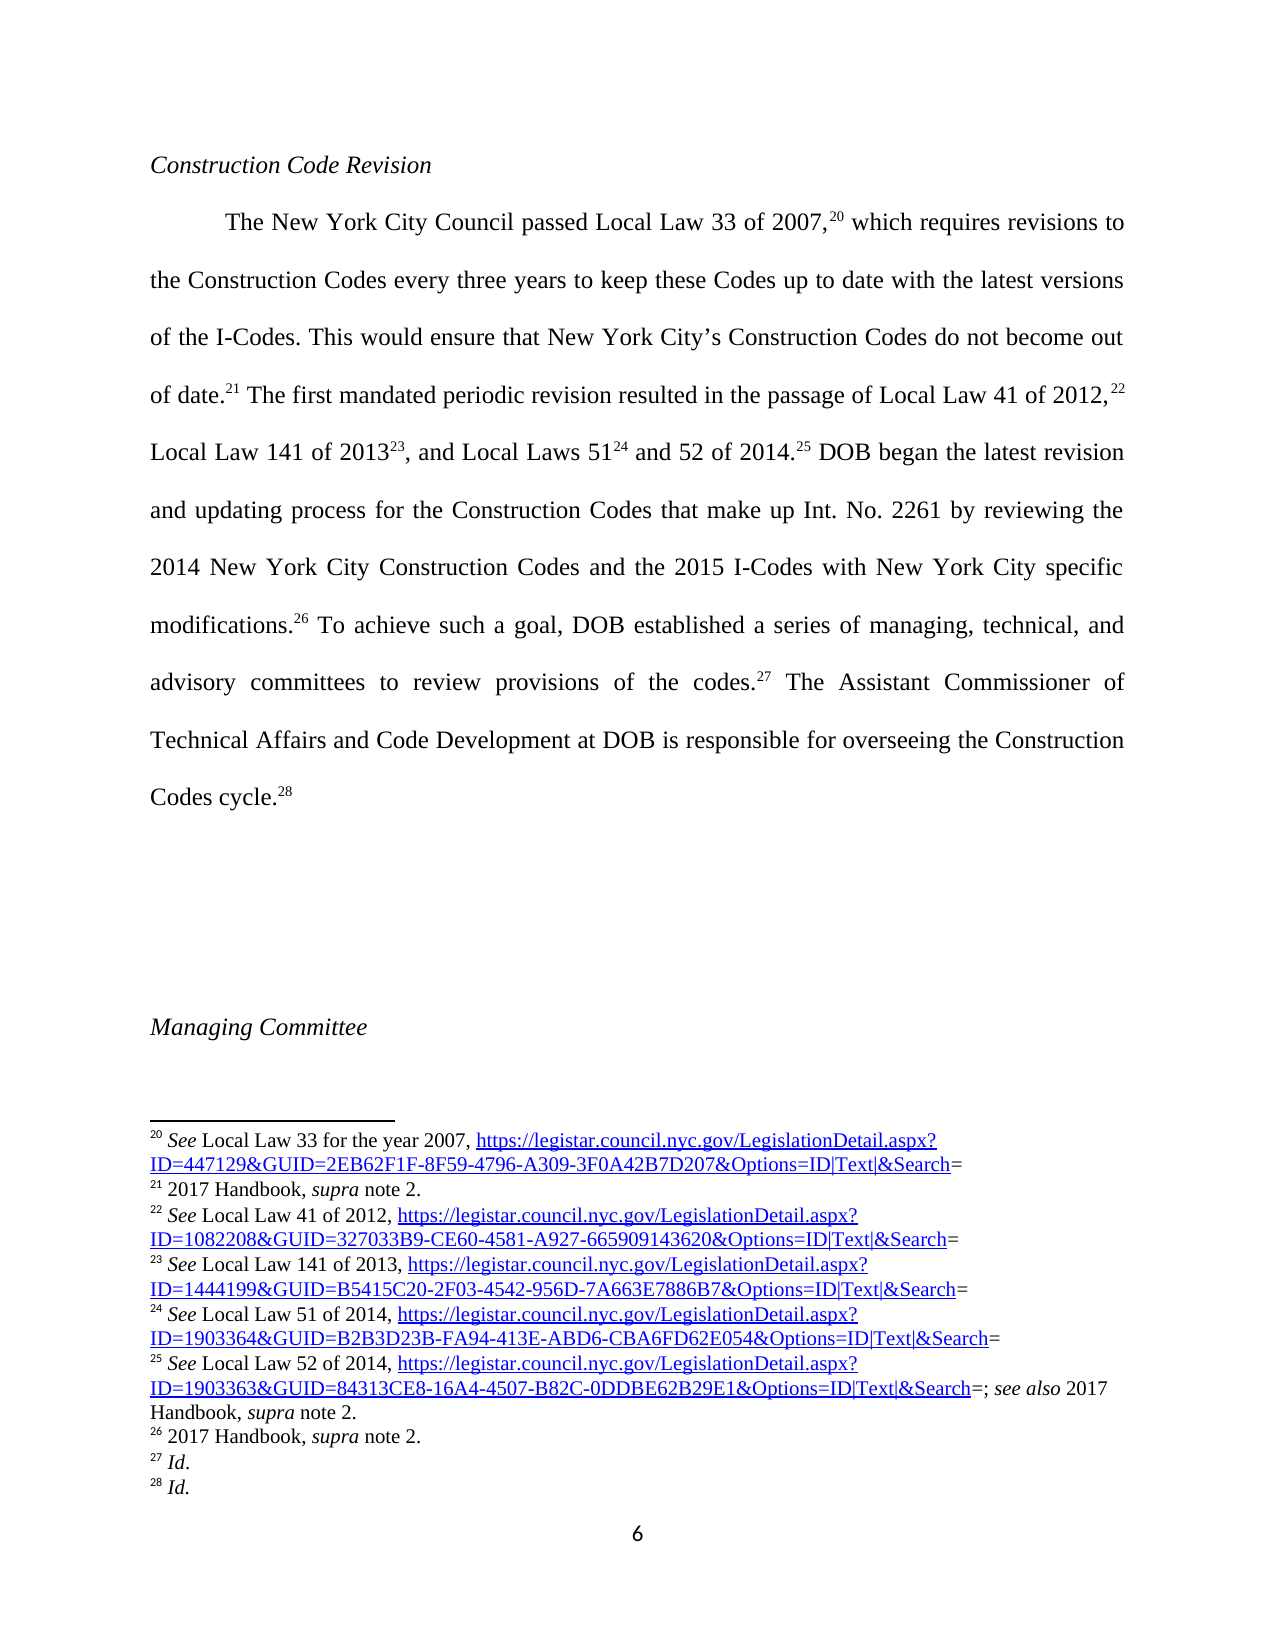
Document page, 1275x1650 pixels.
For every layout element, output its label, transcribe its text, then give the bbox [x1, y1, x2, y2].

text Construction Code Revision [150, 150, 1125, 179]
text The New York City Council passed Local Law 33 of 2007, which requires revisions to the Construction Codes every three years to keep these Codes up to date with the latest versions of the I-Codes. This would ensure that New York City’s Construction Codes do not become out of date. The first mandated periodic revision resulted in the passage of Local Law 41 of 2012, Local Law 141 of 2013, and Local Laws 51 and 52 of 2014. DOB began the latest revision and updating process for the Construction Codes that make up Int. No. 2261 by reviewing the 2014 New York City Construction Codes and the 2015 I-Codes with New York City specific modifications. To achieve such a goal, DOB established a series of managing, technical, and advisory committees to review provisions of the codes. The Assistant Commissioner of Technical Affairs and Code Development at DOB is responsible for overseeing the Construction Codes cycle. [150, 207, 1125, 811]
text Managing Committee [150, 1012, 1125, 1041]
